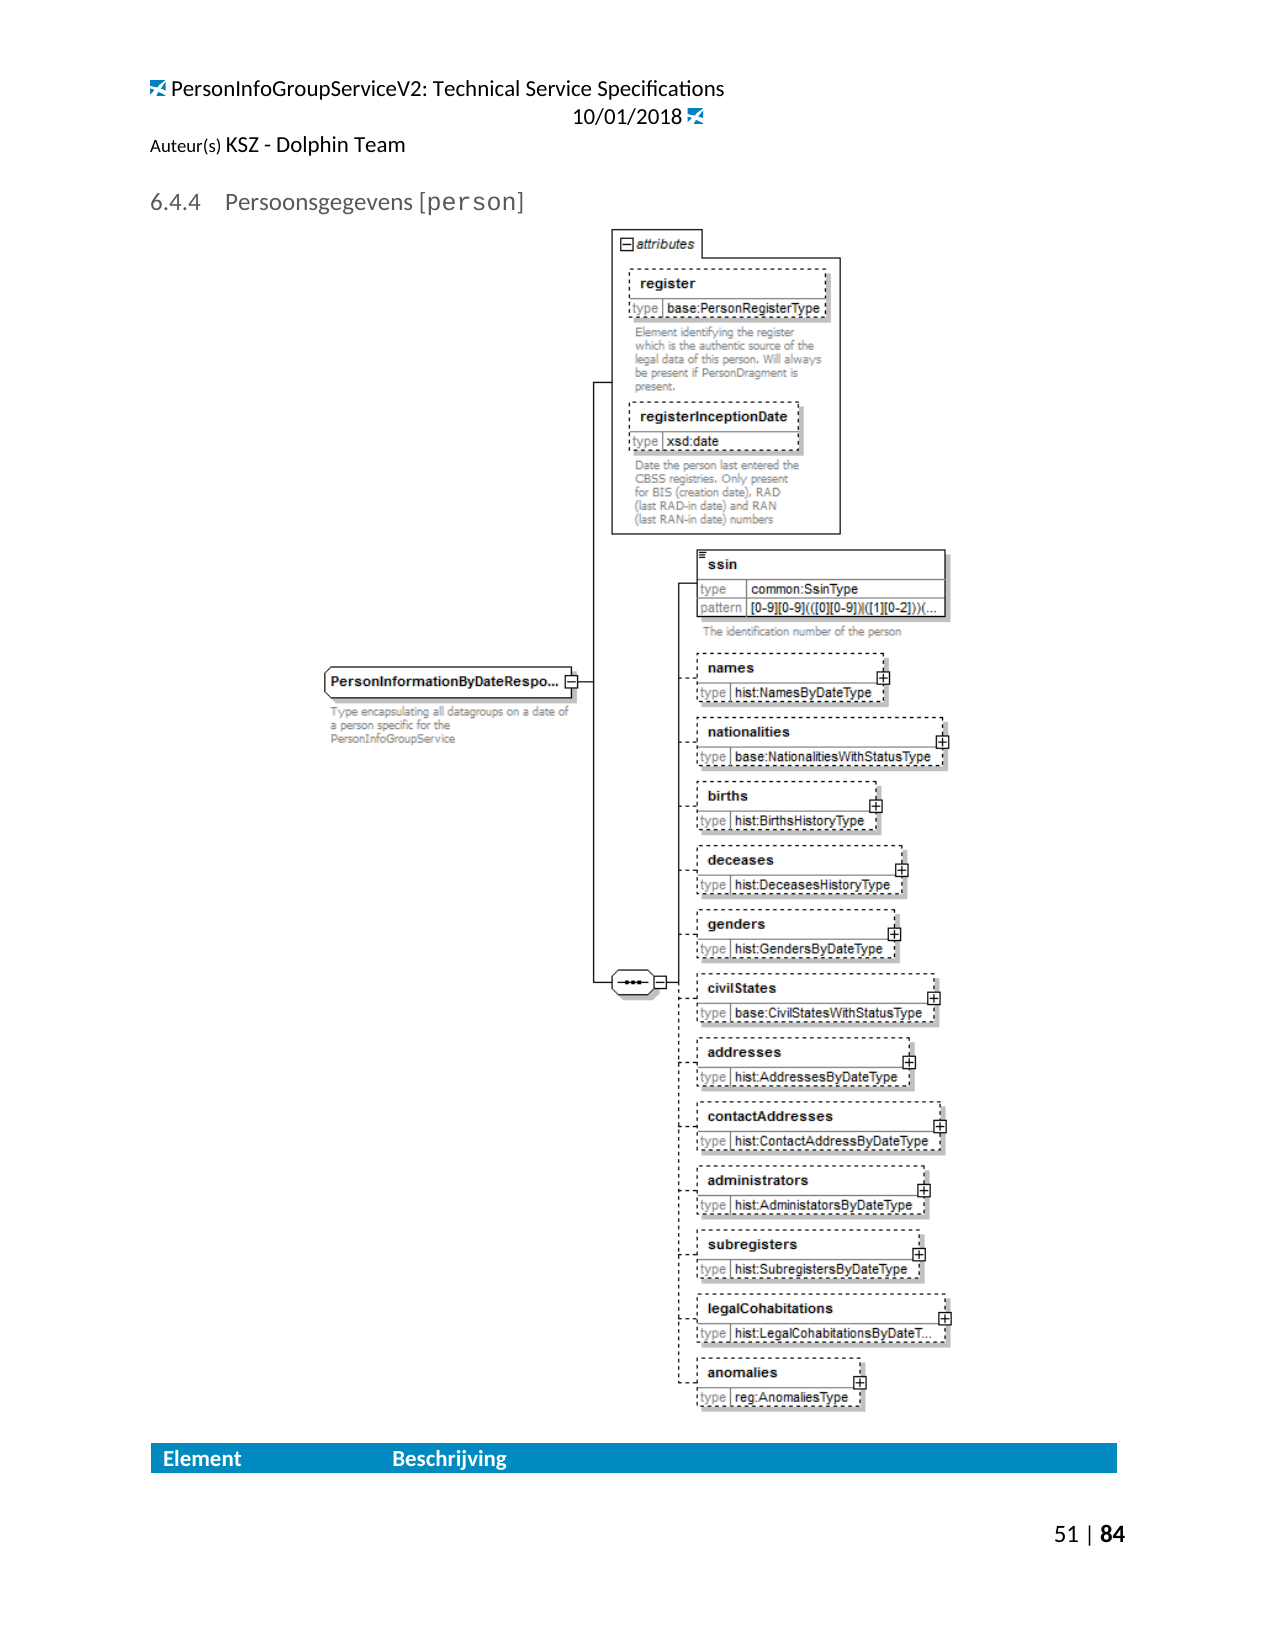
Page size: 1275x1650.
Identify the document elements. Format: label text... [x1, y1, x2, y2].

table_header Beschrijving [381, 1444, 1116, 1472]
picture [687, 111, 704, 124]
table_header Element [152, 1444, 380, 1472]
subtitle Persoonsgegevens [person] [150, 186, 1125, 218]
picture [312, 223, 963, 1418]
picture [150, 85, 166, 96]
